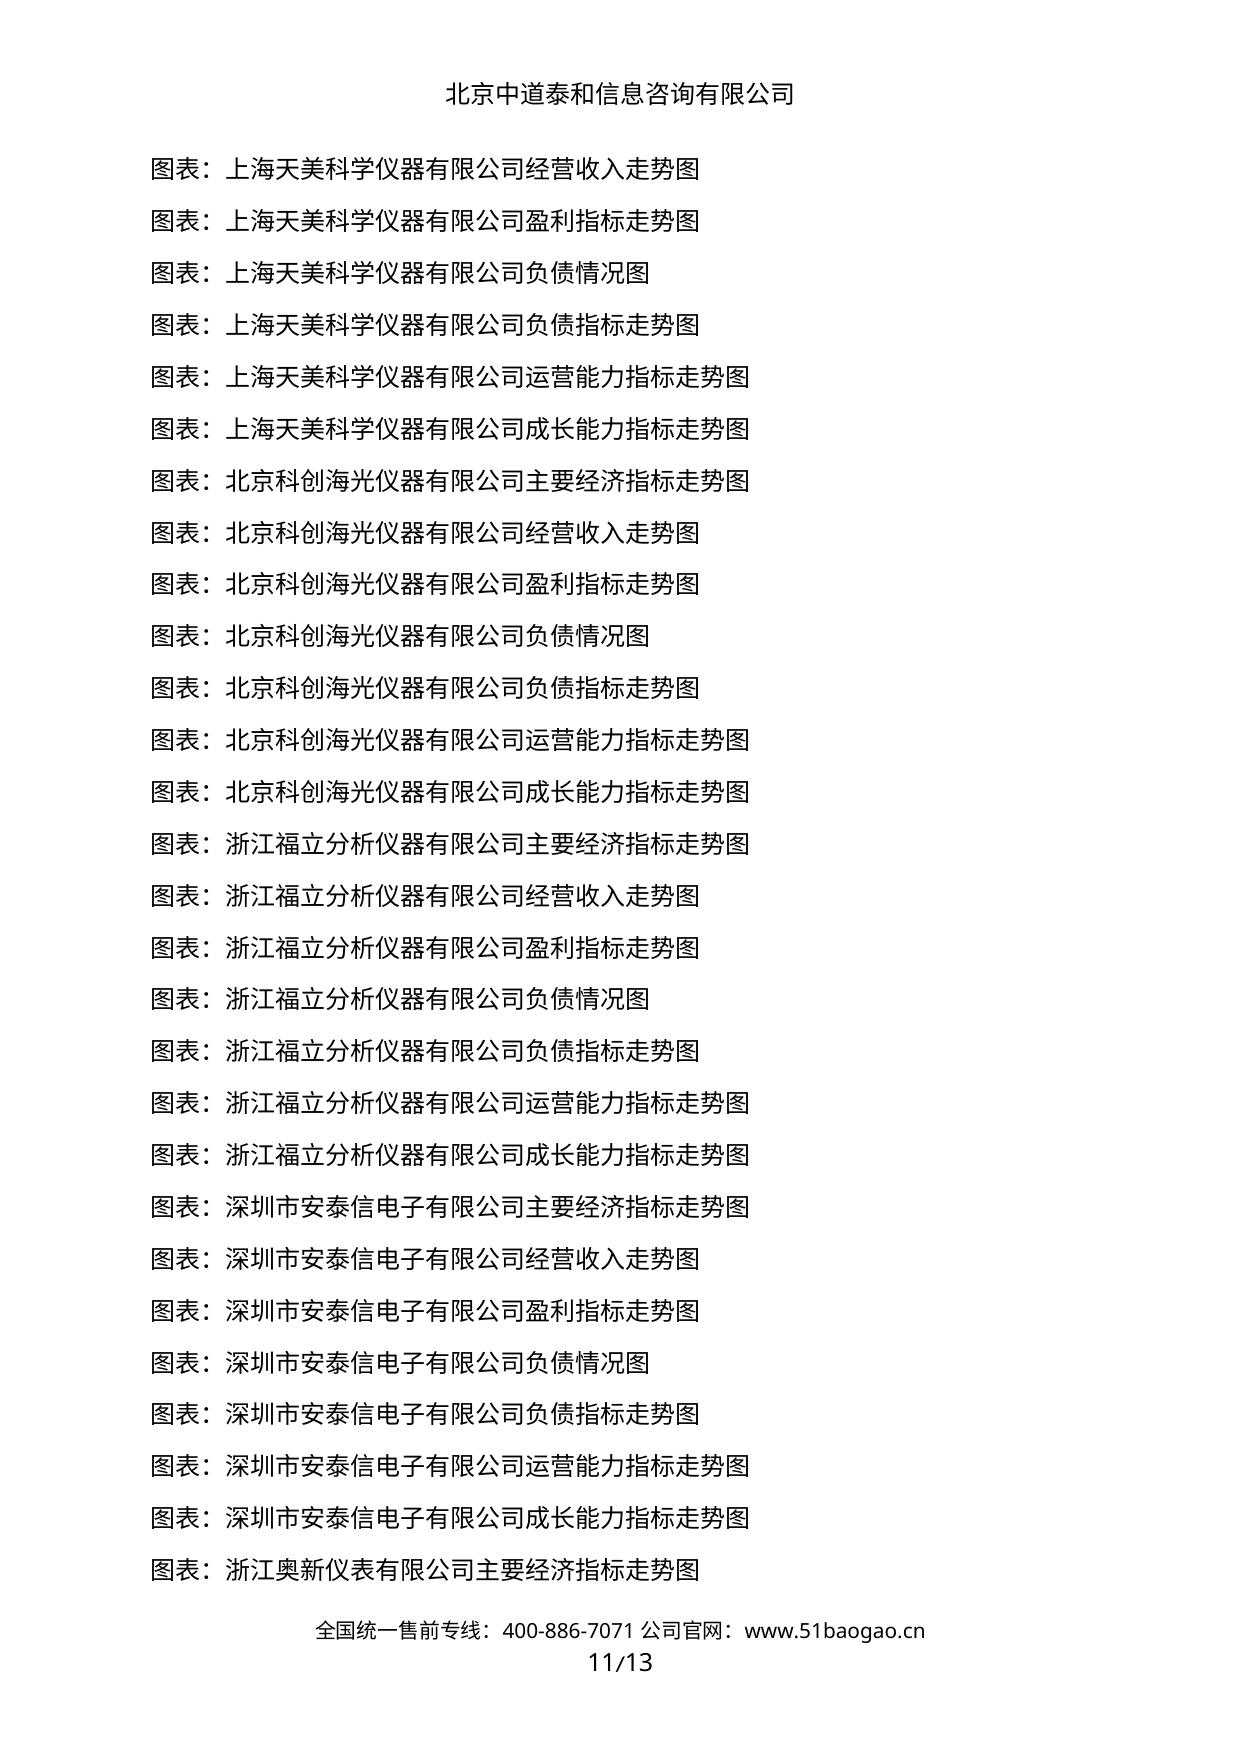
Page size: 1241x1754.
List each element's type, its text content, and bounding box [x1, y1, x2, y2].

text 图表：深圳市安泰信电子有限公司负债指标走势图 [150, 1395, 1090, 1431]
text 图表：北京科创海光仪器有限公司负债指标走势图 [150, 669, 1090, 705]
text 图表：深圳市安泰信电子有限公司运营能力指标走势图 [150, 1447, 1090, 1483]
text 图表：浙江奥新仪表有限公司主要经济指标走势图 [150, 1551, 1090, 1587]
text 图表：浙江福立分析仪器有限公司运营能力指标走势图 [150, 1084, 1090, 1120]
text 图表：上海天美科学仪器有限公司盈利指标走势图 [150, 202, 1090, 238]
text 图表：北京科创海光仪器有限公司成长能力指标走势图 [150, 772, 1090, 809]
text 图表：深圳市安泰信电子有限公司主要经济指标走势图 [150, 1187, 1090, 1224]
text 图表：深圳市安泰信电子有限公司经营收入走势图 [150, 1239, 1090, 1276]
text 图表：浙江福立分析仪器有限公司盈利指标走势图 [150, 928, 1090, 964]
text 图表：深圳市安泰信电子有限公司负债情况图 [150, 1343, 1090, 1379]
text 图表：上海天美科学仪器有限公司负债指标走势图 [150, 306, 1090, 342]
text 图表：北京科创海光仪器有限公司主要经济指标走势图 [150, 461, 1090, 497]
text 图表：深圳市安泰信电子有限公司盈利指标走势图 [150, 1291, 1090, 1327]
text 图表：浙江福立分析仪器有限公司经营收入走势图 [150, 876, 1090, 912]
text 图表：上海天美科学仪器有限公司负债情况图 [150, 254, 1090, 290]
text 图表：北京科创海光仪器有限公司盈利指标走势图 [150, 565, 1090, 601]
text 图表：浙江福立分析仪器有限公司主要经济指标走势图 [150, 824, 1090, 861]
text 图表：北京科创海光仪器有限公司运营能力指标走势图 [150, 721, 1090, 757]
text 图表：深圳市安泰信电子有限公司成长能力指标走势图 [150, 1499, 1090, 1535]
text 图表：浙江福立分析仪器有限公司负债情况图 [150, 980, 1090, 1016]
text 图表：上海天美科学仪器有限公司运营能力指标走势图 [150, 357, 1090, 394]
text 图表：上海天美科学仪器有限公司成长能力指标走势图 [150, 409, 1090, 446]
text 图表：上海天美科学仪器有限公司经营收入走势图 [150, 150, 1090, 186]
text 图表：北京科创海光仪器有限公司负债情况图 [150, 617, 1090, 653]
text 图表：北京科创海光仪器有限公司经营收入走势图 [150, 513, 1090, 549]
text 图表：浙江福立分析仪器有限公司负债指标走势图 [150, 1032, 1090, 1068]
text 图表：浙江福立分析仪器有限公司成长能力指标走势图 [150, 1136, 1090, 1172]
